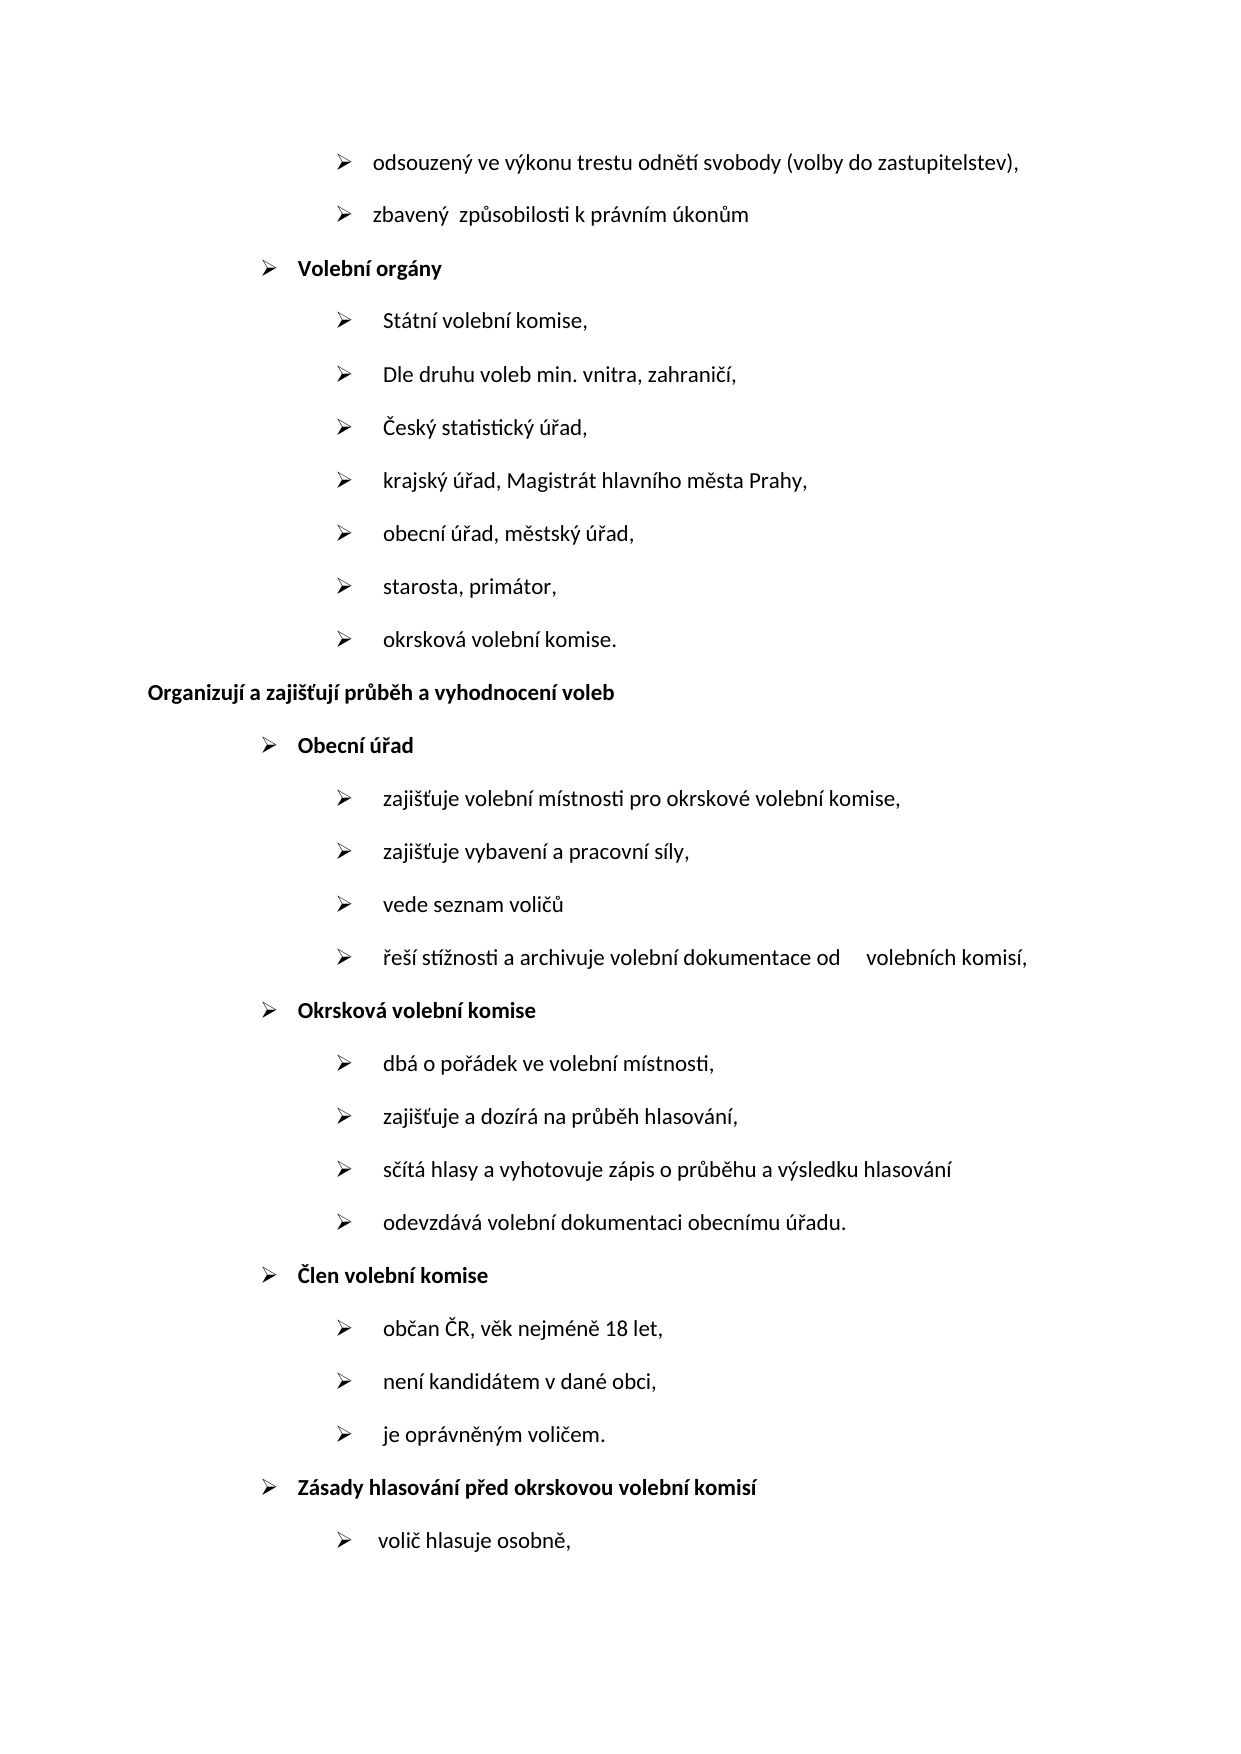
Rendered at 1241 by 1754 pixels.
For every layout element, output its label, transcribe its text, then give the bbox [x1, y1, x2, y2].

list okrsková volební komise. [335, 625, 1093, 653]
list Český statistický úřad, [335, 413, 1093, 441]
list občan ČR, věk nejméně 18 let, [335, 1314, 1093, 1342]
text Organizují a zajišťují průběh a vyhodnocení voleb [148, 678, 1093, 706]
list je oprávněným voličem. [335, 1420, 1093, 1448]
list starosta, primátor, [335, 572, 1093, 600]
list odsouzený ve výkonu trestu odnětí svobody (volby do zastupitelstev), [335, 148, 1093, 176]
list krajský úřad, Magistrát hlavního města Prahy, [335, 466, 1093, 494]
list sčítá hlasy a vyhotovuje zápis o průběhu a výsledku hlasování [335, 1155, 1093, 1183]
list není kandidátem v dané obci, [335, 1367, 1093, 1395]
list Volební orgány [260, 254, 1093, 282]
list obecní úřad, městský úřad, [335, 519, 1093, 547]
list Dle druhu voleb min. vnitra, zahraničí, [335, 360, 1093, 388]
list řeší stížnosti a archivuje volební dokumentace od volebních komisí, [335, 943, 1093, 971]
list Okrsková volební komise [260, 996, 1093, 1024]
list dbá o pořádek ve volební místnosti, [335, 1049, 1093, 1077]
list Člen volební komise [260, 1261, 1093, 1289]
list Státní volební komise, [335, 307, 1093, 335]
list odevzdává volební dokumentaci obecnímu úřadu. [335, 1208, 1093, 1236]
list vede seznam voličů [335, 890, 1093, 918]
list Zásady hlasování před okrskovou volební komisí [260, 1473, 1093, 1501]
list zajišťuje vybavení a pracovní síly, [335, 837, 1093, 865]
list Obecní úřad [260, 731, 1093, 759]
list zbavený způsobilosti k právním úkonům [335, 201, 1093, 229]
list zajišťuje volební místnosti pro okrskové volební komise, [335, 784, 1093, 812]
list zajišťuje a dozírá na průběh hlasování, [335, 1102, 1093, 1130]
list volič hlasuje osobně, [335, 1526, 1093, 1554]
